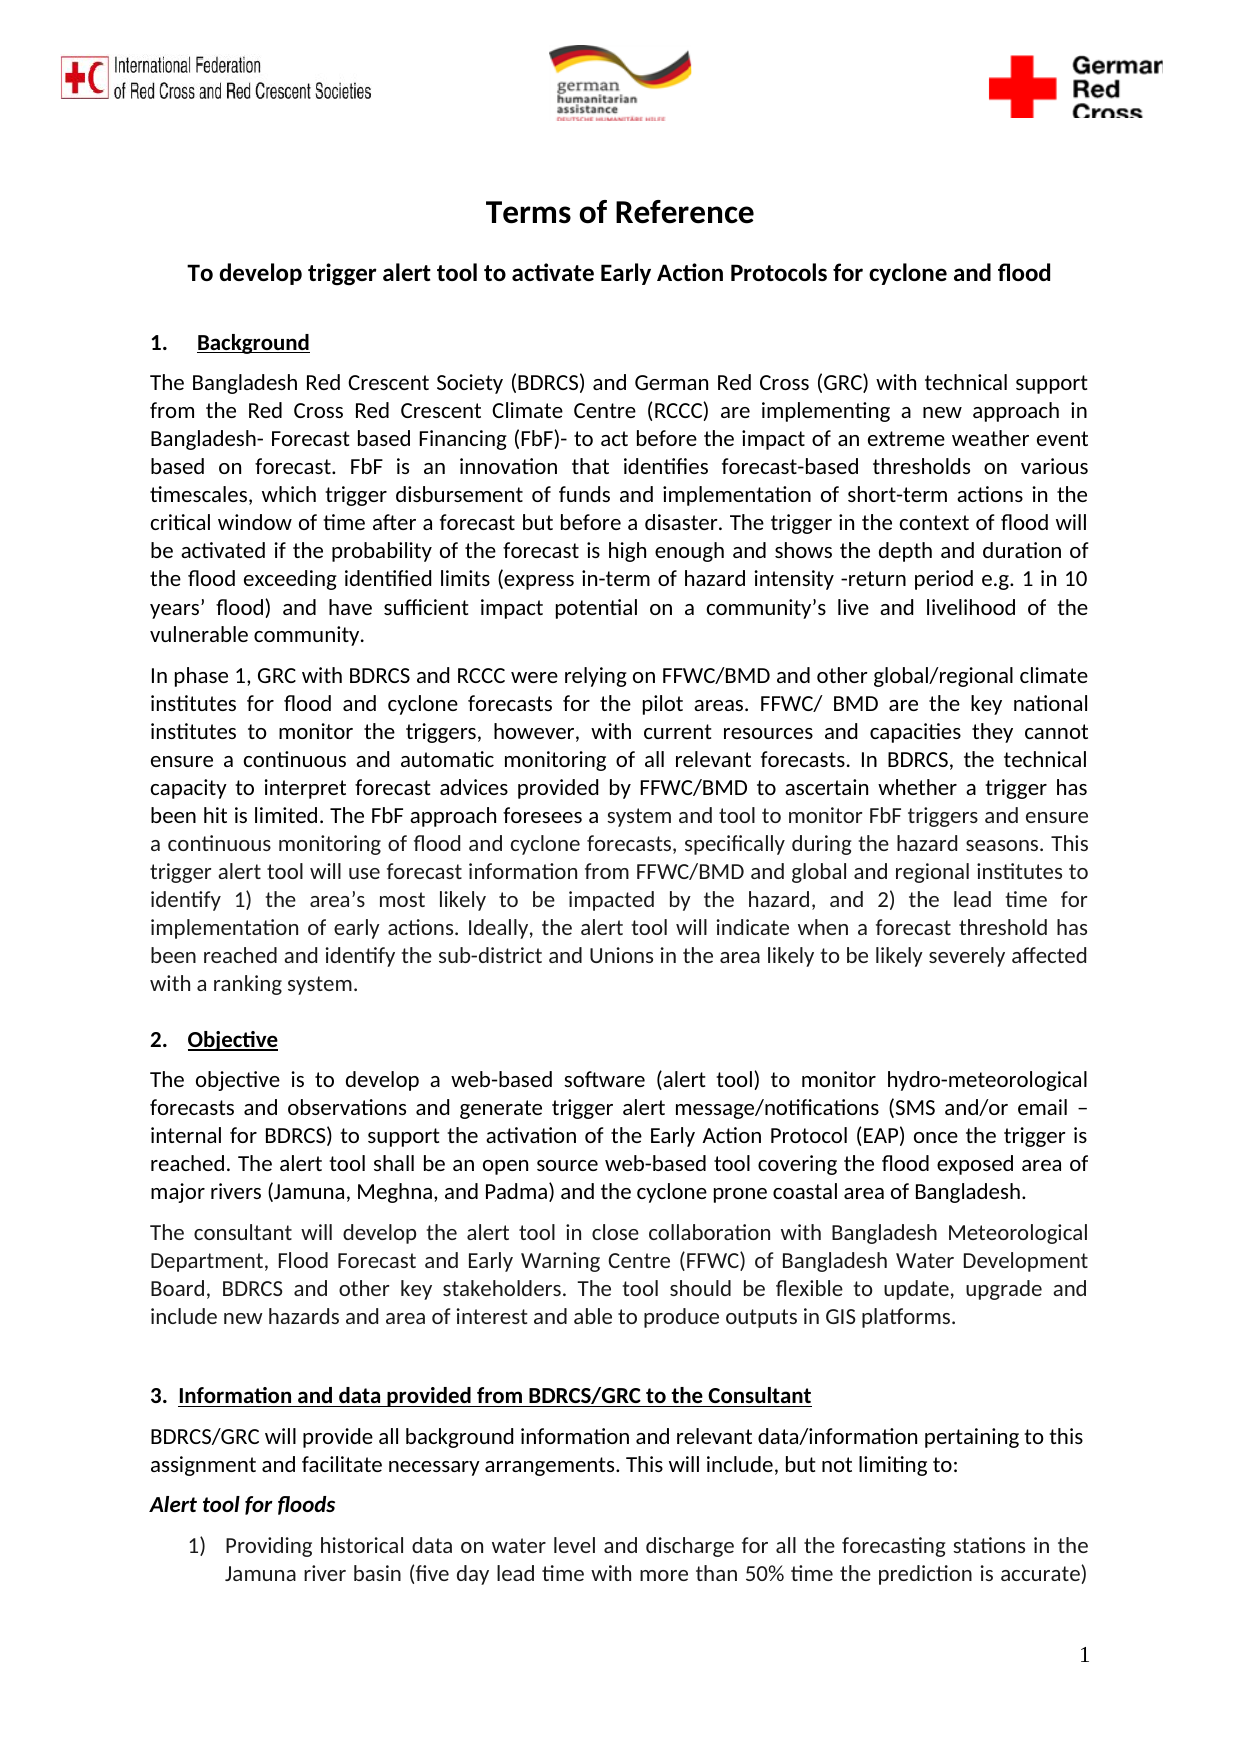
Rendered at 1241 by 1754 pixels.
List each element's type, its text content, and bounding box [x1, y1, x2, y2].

text The Bangladesh Red Crescent Society (BDRCS) and German Red Cross (GRC) with technical support from the Red Cross Red Crescent Climate Centre (RCCC) are implementing a new approach in Bangladesh- Forecast based Financing (FbF)- to act before the impact of an extreme weather event based on forecast. FbF is an innovation that identifies forecast-based thresholds on various timescales, which trigger disbursement of funds and implementation of short-term actions in the critical window of time after a forecast but before a disaster. The trigger in the context of flood will be activated if the probability of the forecast is high enough and shows the depth and duration of the flood exceeding identified limits (express in-term of hazard intensity -return period e.g. 1 in 10 years’ flood) and have sufficient impact potential on a community’s live and livelihood of the vulnerable community. [150, 368, 1090, 649]
text The objective is to develop a web-based software (alert tool) to monitor hydro-meteorological forecasts and observations and generate trigger alert message/notifications (SMS and/or email – internal for BDRCS) to support the activation of the Early Action Protocol (EAP) once the trigger is reached. The alert tool shall be an open source web-based tool covering the flood exposed area of major rivers (Jamuna, Meghna, and Padma) and the cyclone prone coastal area of Bangladesh. [150, 1065, 1090, 1206]
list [187, 1531, 1090, 1587]
text To develop trigger alert tool to activate Early Action Protocols for cyclone and flood [150, 257, 1090, 287]
subtitle Background [150, 328, 1090, 356]
text In phase 1, GRC with BDRCS and RCCC were relying on FFWC/BMD and other global/regional climate institutes for flood and cyclone forecasts for the pilot areas. FFWC/ BMD are the key national institutes to monitor the triggers, however, with current resources and capacities they cannot ensure a continuous and automatic monitoring of all relevant forecasts. In BDRCS, the technical capacity to interpret forecast advices provided by FFWC/BMD to ascertain whether a trigger has been hit is limited. The FbF approach foresees a system and tool to monitor FbF triggers and ensure a continuous monitoring of flood and cyclone forecasts, specifically during the hazard seasons. This trigger alert tool will use forecast information from FFWC/BMD and global and regional institutes to identify 1) the area’s most likely to be impacted by the hazard, and 2) the lead time for implementation of early actions. Ideally, the alert tool will indicate when a forecast threshold has been reached and identify the sub-district and Unions in the area likely to be likely severely affected with a ranking system. [150, 661, 1090, 997]
text Alert tool for floods [150, 1491, 1090, 1518]
text BDRCS/GRC will provide all background information and relevant data/information pertaining to this assignment and facilitate necessary arrangements. This will include, but not limiting to: [150, 1422, 1090, 1478]
text Terms of Reference [150, 191, 1090, 231]
subtitle Objective [150, 1025, 1090, 1053]
text The consultant will develop the alert tool in close collaboration with Bangladesh Meteorological Department, Flood Forecast and Early Warning Centre (FFWC) of Bangladesh Water Development Board, BDRCS and other key stakeholders. The tool should be flexible to update, upgrade and include new hazards and area of interest and able to produce outputs in GIS platforms. [150, 1218, 1090, 1330]
subtitle Information and data provided from BDRCS/GRC to the Consultant [150, 1381, 1090, 1409]
picture [59, 54, 372, 98]
